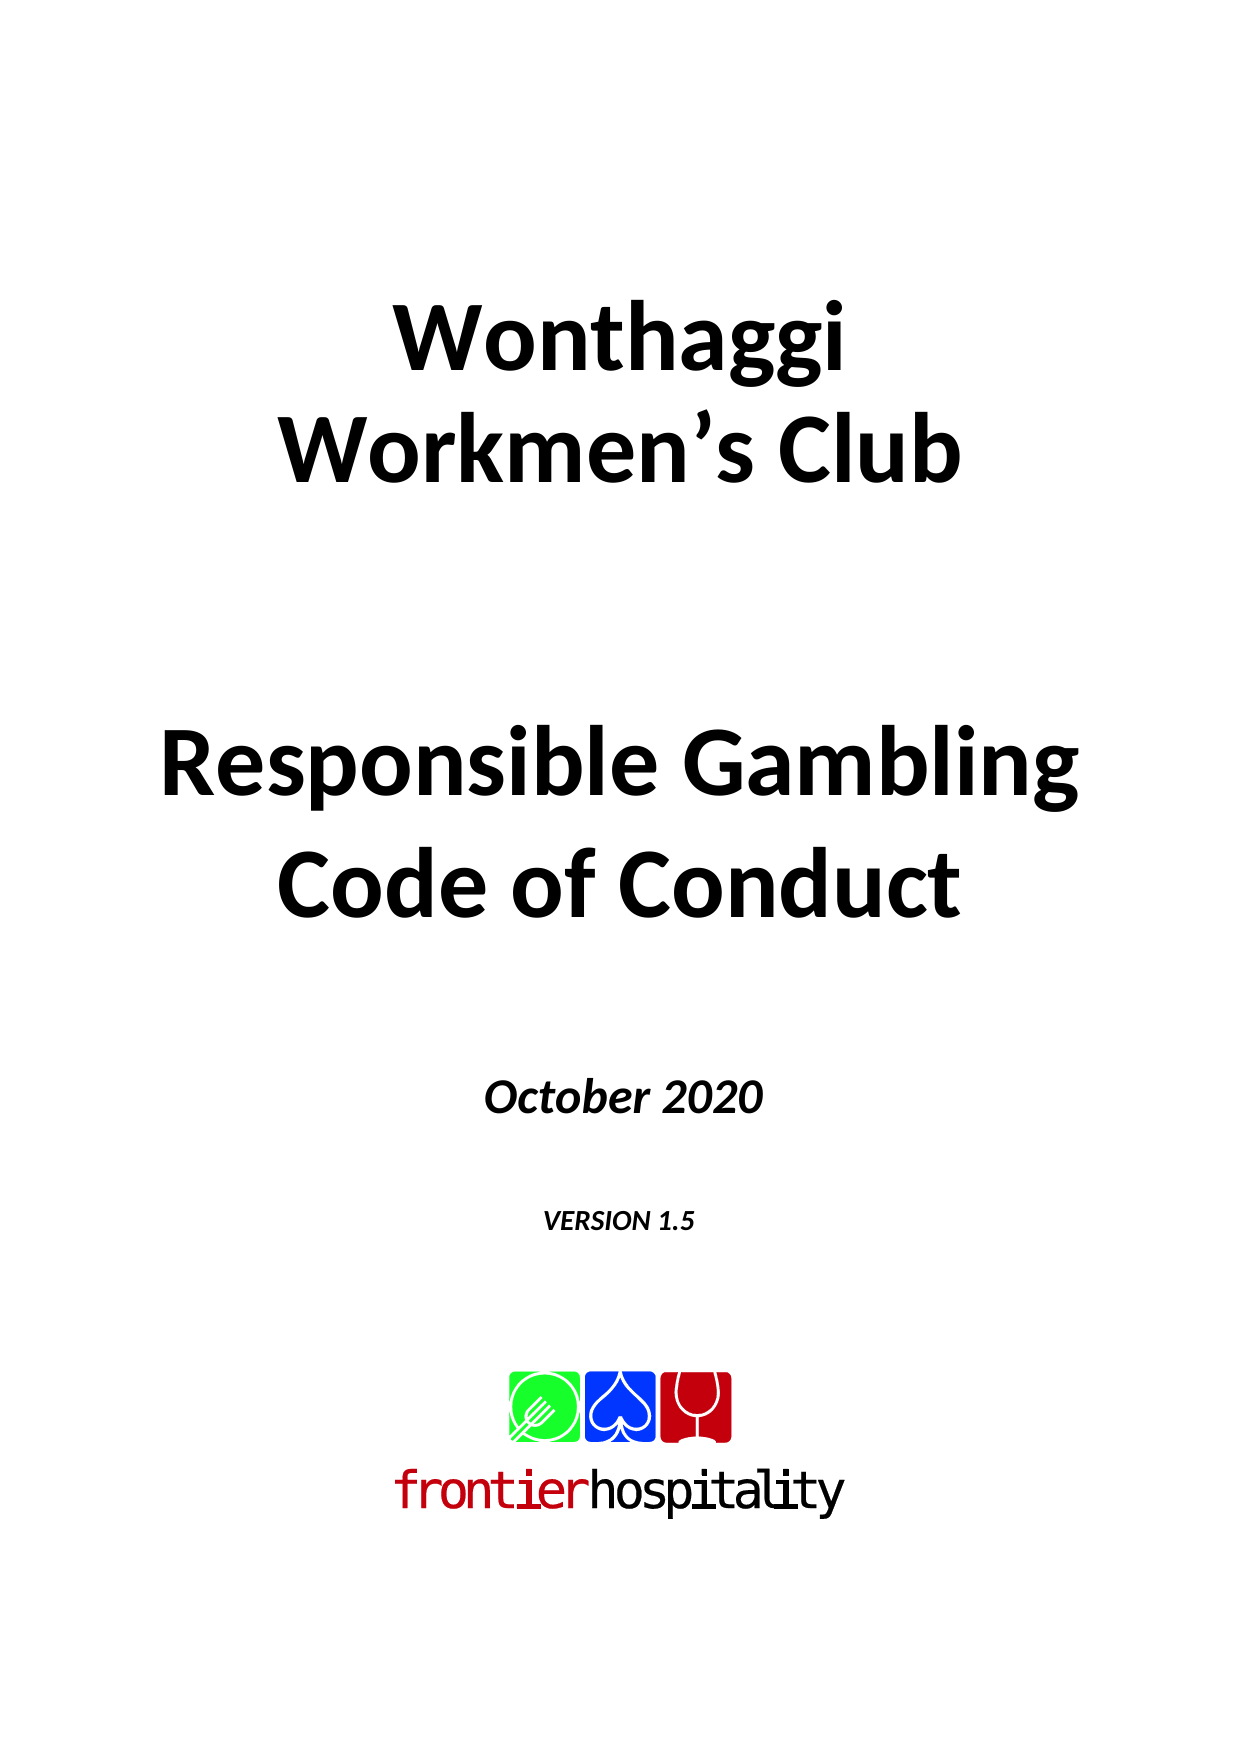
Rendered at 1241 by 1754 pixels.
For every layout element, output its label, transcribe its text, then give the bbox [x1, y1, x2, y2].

text Responsible Gambling Code of Conduct [159, 698, 1081, 943]
text October 2020 [159, 1065, 1081, 1126]
text VERSION 1.5 [148, 1202, 1092, 1238]
text Wonthaggi Workmen’s Club [159, 280, 1081, 505]
